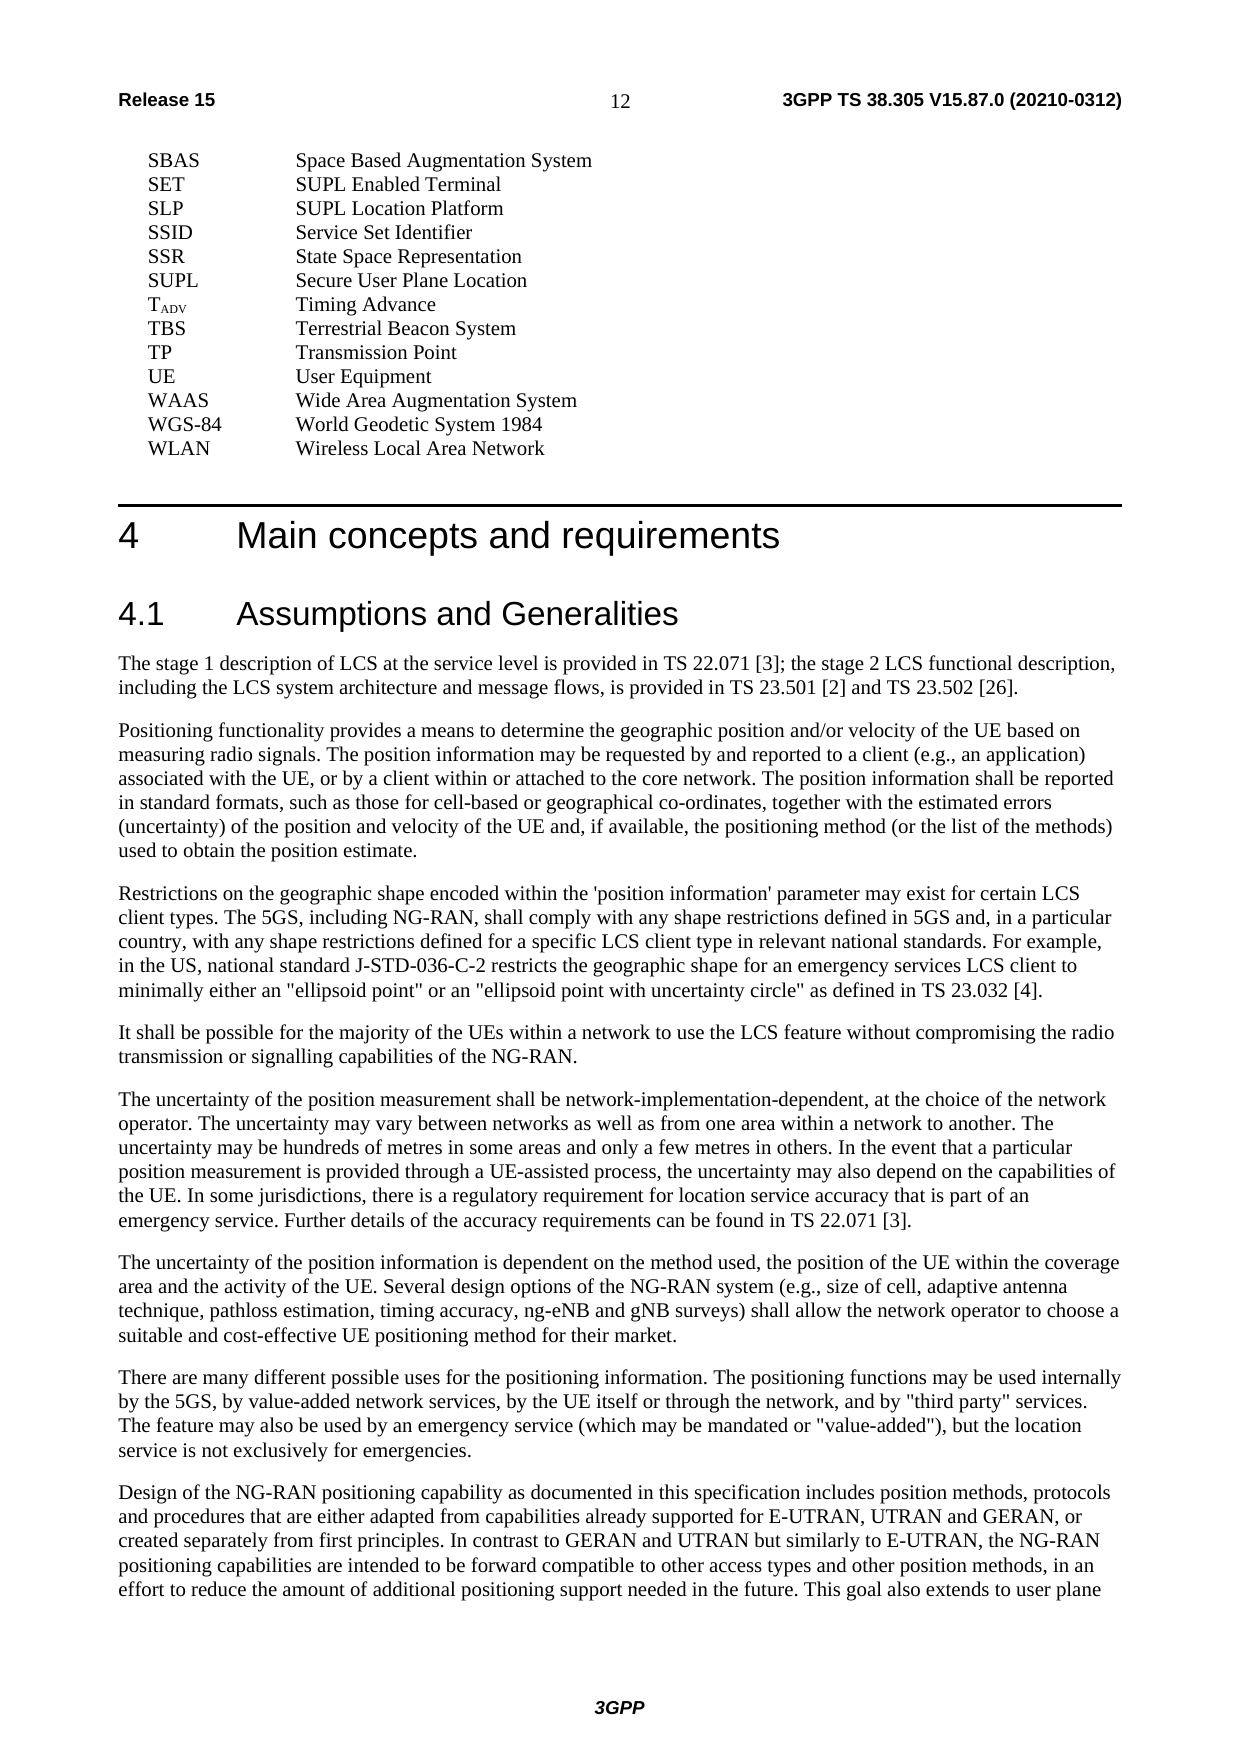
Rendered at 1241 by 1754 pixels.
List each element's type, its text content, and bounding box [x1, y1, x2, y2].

text TP Transmission Point [148, 340, 1122, 364]
text WAAS Wide Area Augmentation System [148, 388, 1122, 412]
text SSR State Space Representation [148, 244, 1122, 268]
text TBS Terrestrial Beacon System [148, 316, 1122, 340]
text The stage 1 description of LCS at the service level is provided in TS 22.071 [3]; the stage 2 LCS functional description, including the LCS system architecture and message flows, is provided in TS 23.501 [2] and TS 23.502 [26]. [118, 651, 1122, 699]
subtitle 4 Main concepts and requirements [118, 507, 1122, 557]
text It shall be possible for the majority of the UEs within a network to use the LCS feature without compromising the radio transmission or signalling capabilities of the NG-RAN. [118, 1020, 1122, 1068]
text SUPL Secure User Plane Location [148, 268, 1122, 292]
text The uncertainty of the position information is dependent on the method used, the position of the UE within the coverage area and the activity of the UE. Several design options of the NG-RAN system (e.g., size of cell, adaptive antenna technique, pathloss estimation, timing accuracy, ng-eNB and gNB surveys) shall allow the network operator to choose a suitable and cost-effective UE positioning method for their market. [118, 1250, 1122, 1347]
text SLP SUPL Location Platform [148, 196, 1122, 220]
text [118, 1480, 1122, 1601]
text There are many different possible uses for the positioning information. The positioning functions may be used internally by the 5GS, by value-added network services, by the UE itself or through the network, and by "third party" services. The feature may also be used by an emergency service (which may be mandated or "value-added"), but the location service is not exclusively for emergencies. [118, 1365, 1122, 1462]
text WGS-84 World Geodetic System 1984 [148, 412, 1122, 436]
text WLAN Wireless Local Area Network [148, 436, 1122, 460]
subtitle 4.1 Assumptions and Generalities [118, 594, 1122, 632]
text SET SUPL Enabled Terminal [148, 172, 1122, 196]
text UE User Equipment [148, 364, 1122, 388]
text The uncertainty of the position measurement shall be network-implementation-dependent, at the choice of the network operator. The uncertainty may vary between networks as well as from one area within a network to another. The uncertainty may be hundreds of metres in some areas and only a few metres in others. In the event that a particular position measurement is provided through a UE-assisted process, the uncertainty may also depend on the capabilities of the UE. In some jurisdictions, there is a regulatory requirement for location service accuracy that is part of an emergency service. Further details of the accuracy requirements can be found in TS 22.071 [3]. [118, 1087, 1122, 1232]
text SSID Service Set Identifier [148, 220, 1122, 244]
text SBAS Space Based Augmentation System [148, 147, 1122, 172]
text Positioning functionality provides a means to determine the geographic position and/or velocity of the UE based on measuring radio signals. The position information may be requested by and reported to a client (e.g., an application) associated with the UE, or by a client within or attached to the core network. The position information shall be reported in standard formats, such as those for cell-based or geographical co-ordinates, together with the estimated errors (uncertainty) of the position and velocity of the UE and, if available, the positioning method (or the list of the methods) used to obtain the position estimate. [118, 718, 1122, 862]
text Restrictions on the geographic shape encoded within the 'position information' parameter may exist for certain LCS client types. The 5GS, including NG-RAN, shall comply with any shape restrictions defined in 5GS and, in a particular country, with any shape restrictions defined for a specific LCS client type in relevant national standards. For example, in the US, national standard J-STD-036-C-2 restricts the geographic shape for an emergency services LCS client to minimally either an "ellipsoid point" or an "ellipsoid point with uncertainty circle" as defined in TS 23.032 [4]. [118, 881, 1122, 1002]
text TADV Timing Advance [148, 292, 1122, 316]
